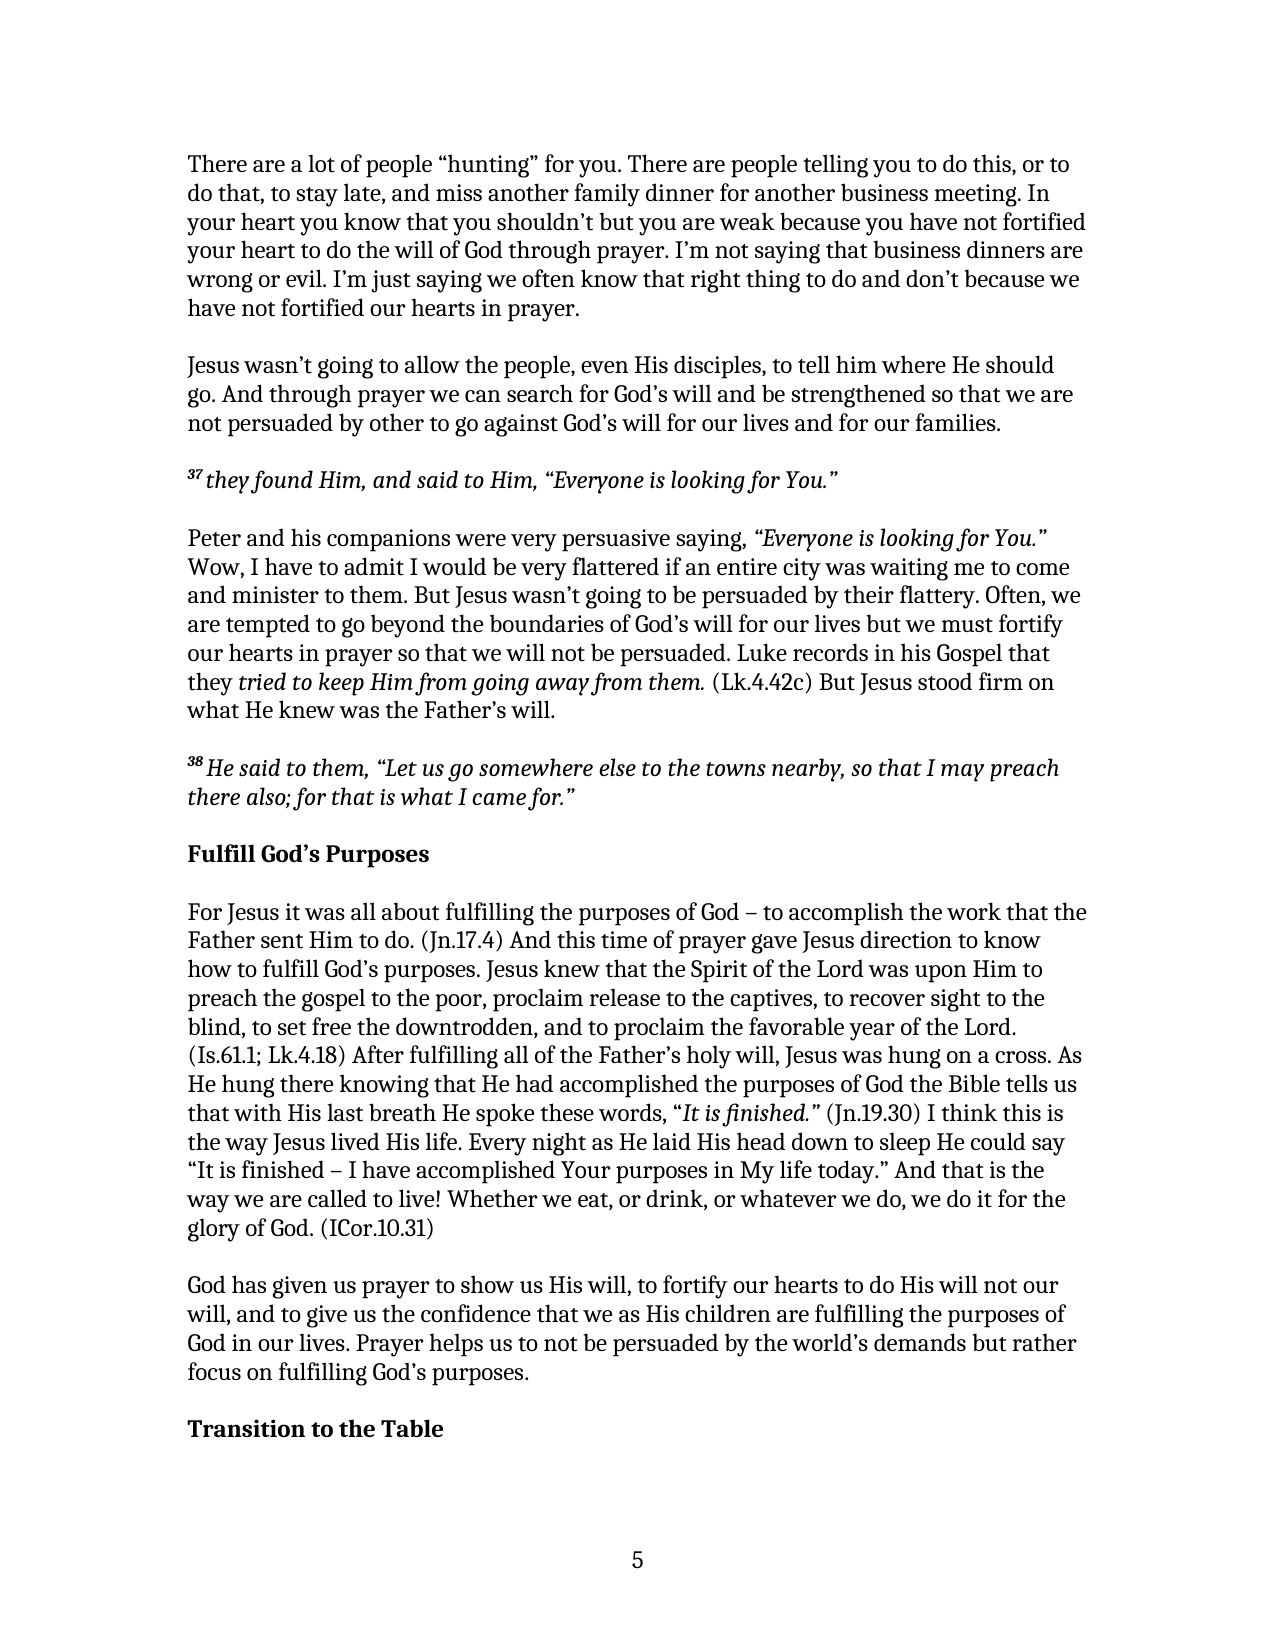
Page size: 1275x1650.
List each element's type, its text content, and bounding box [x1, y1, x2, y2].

text 38 He said to them, “Let us go somewhere else to the towns nearby, so that I may preach there also; for that is what I came for.” [187, 754, 1087, 811]
text Transition to the Table [187, 1415, 1087, 1444]
text God has given us prayer to show us His will, to fortify our hearts to do His will not our will, and to give us the confidence that we as His children are fulfilling the purposes of God in our lives. Prayer helps us to not be persuaded by the world’s demands but rather focus on fulfilling God’s purposes. [187, 1271, 1087, 1386]
text There are a lot of people “hunting” for you. There are people telling you to do this, or to do that, to stay late, and miss another family dinner for another business meeting. In your heart you know that you shouldn’t but you are weak because you have not fortified your heart to do the will of God through prayer. I’m not saying that business dinners are wrong or evil. I’m just saying we often know that right thing to do and don’t because we have not fortified our hearts in prayer. [187, 150, 1087, 322]
text Jesus wasn’t going to allow the people, even His disciples, to tell him where He should go. And through prayer we can search for God’s will and be strengthened so that we are not persuaded by other to go against God’s will for our lives and for our families. [187, 351, 1087, 437]
text For Jesus it was all about fulfilling the purposes of God – to accomplish the work that the Father sent Him to do. (Jn.17.4) And this time of prayer gave Jesus direction to know how to fulfill God’s purposes. Jesus knew that the Spirit of the Lord was upon Him to preach the gospel to the poor, proclaim release to the captives, to recover sight to the blind, to set free the downtrodden, and to proclaim the favorable year of the Lord. (Is.61.1; Lk.4.18) After fulfilling all of the Father’s holy will, Jesus was hung on a cross. As He hung there knowing that He had accomplished the purposes of God the Bible tells us that with His last breath He spoke these words, “It is finished.” (Jn.19.30) I think this is the way Jesus lived His life. Every night as He laid His head down to sleep He could say “It is finished – I have accomplished Your purposes in My life today.” And that is the way we are called to live! Whether we eat, or drink, or whatever we do, we do it for the glory of God. (ICor.10.31) [187, 897, 1087, 1242]
text 37 they found Him, and said to Him, “Everyone is looking for You.” [187, 466, 1087, 495]
text Peter and his companions were very persuasive saying, “Everyone is looking for You.” Wow, I have to admit I would be very flattered if an entire city was waiting me to come and minister to them. But Jesus wasn’t going to be persuaded by their flattery. Often, we are tempted to go beyond the boundaries of God’s will for our lives but we must fortify our hearts in prayer so that we will not be persuaded. Luke records in his Gospel that they tried to keep Him from going away from them. (Lk.4.42c) But Jesus stood firm on what He knew was the Father’s will. [187, 524, 1087, 725]
text Fulfill God’s Purposes [187, 840, 1087, 869]
